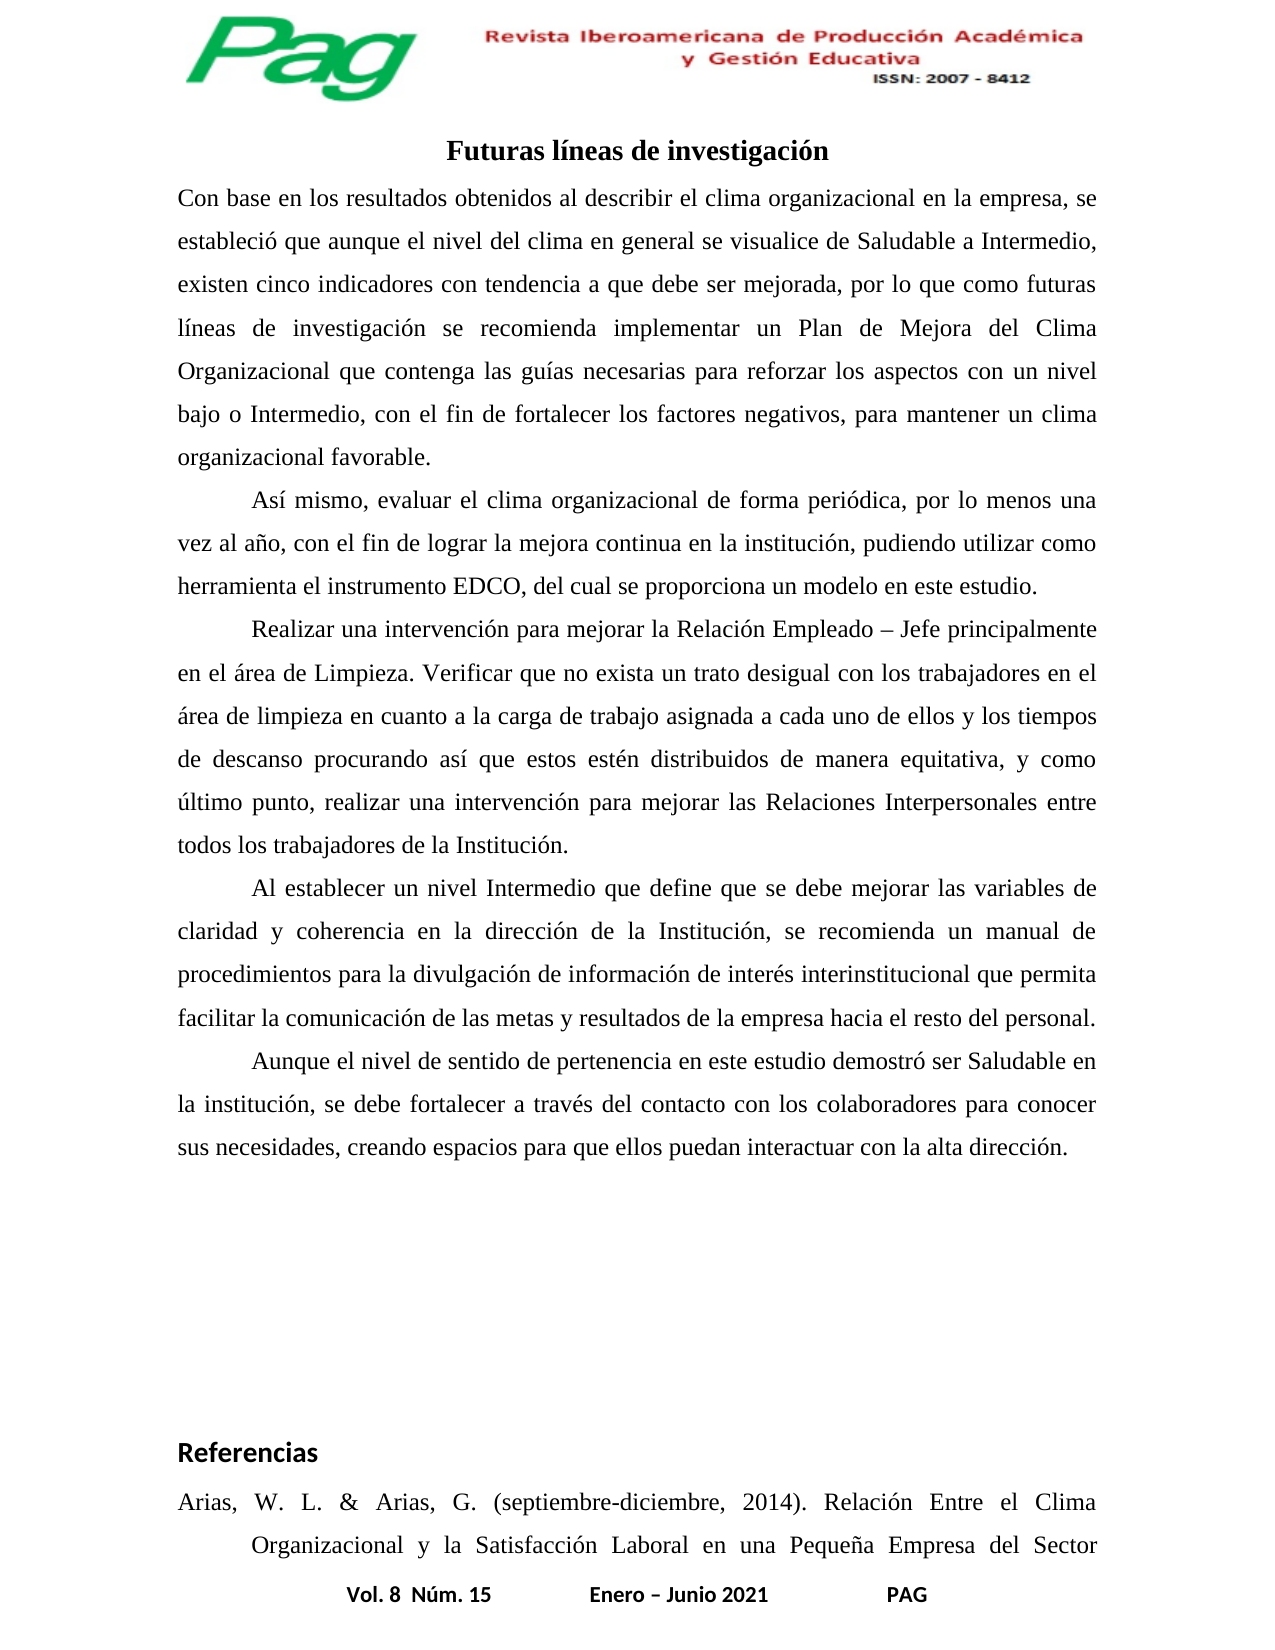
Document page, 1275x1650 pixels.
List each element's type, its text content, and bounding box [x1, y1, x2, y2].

text Realizar una intervención para mejorar la Relación Empleado – Jefe principalmente en el área de Limpieza. Verificar que no exista un trato desigual con los trabajadores en el área de limpieza en cuanto a la carga de trabajo asignada a cada uno de ellos y los tiempos de descanso procurando así que estos estén distribuidos de manera equitativa, y como último punto, realizar una intervención para mejorar las Relaciones Interpersonales entre todos los trabajadores de la Institución. [177, 614, 1098, 859]
text Referencias [177, 1434, 1098, 1469]
text Así mismo, evaluar el clima organizacional de forma periódica, por lo menos una vez al año, con el fin de lograr la mejora continua en la institución, pudiendo utilizar como herramienta el instrumento EDCO, del cual se proporciona un modelo en este estudio. [177, 485, 1098, 600]
text Con base en los resultados obtenidos al describir el clima organizacional en la empresa, se estableció que aunque el nivel del clima en general se visualice de Saludable a Intermedio, existen cinco indicadores con tendencia a que debe ser mejorada, por lo que como futuras líneas de investigación se recomienda implementar un Plan de Mejora del Clima Organizacional que contenga las guías necesarias para reforzar los aspectos con un nivel bajo o Intermedio, con el fin de fortalecer los factores negativos, para mantener un clima organizacional favorable. [177, 183, 1098, 471]
text Aunque el nivel de sentido de pertenencia en este estudio demostró ser Saludable en la institución, se debe fortalecer a través del contacto con los colaboradores para conocer sus necesidades, creando espacios para que ellos puedan interactuar con la alta dirección. [177, 1046, 1098, 1161]
picture [177, 14, 1098, 115]
text Futuras líneas de investigación [177, 133, 1098, 166]
text Al establecer un nivel Intermedio que define que se debe mejorar las variables de claridad y coherencia en la dirección de la Institución, se recomienda un manual de procedimientos para la divulgación de información de interés interinstitucional que permita facilitar la comunicación de las metas y resultados de la empresa hacia el resto del personal. [177, 873, 1098, 1031]
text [177, 1487, 1098, 1559]
